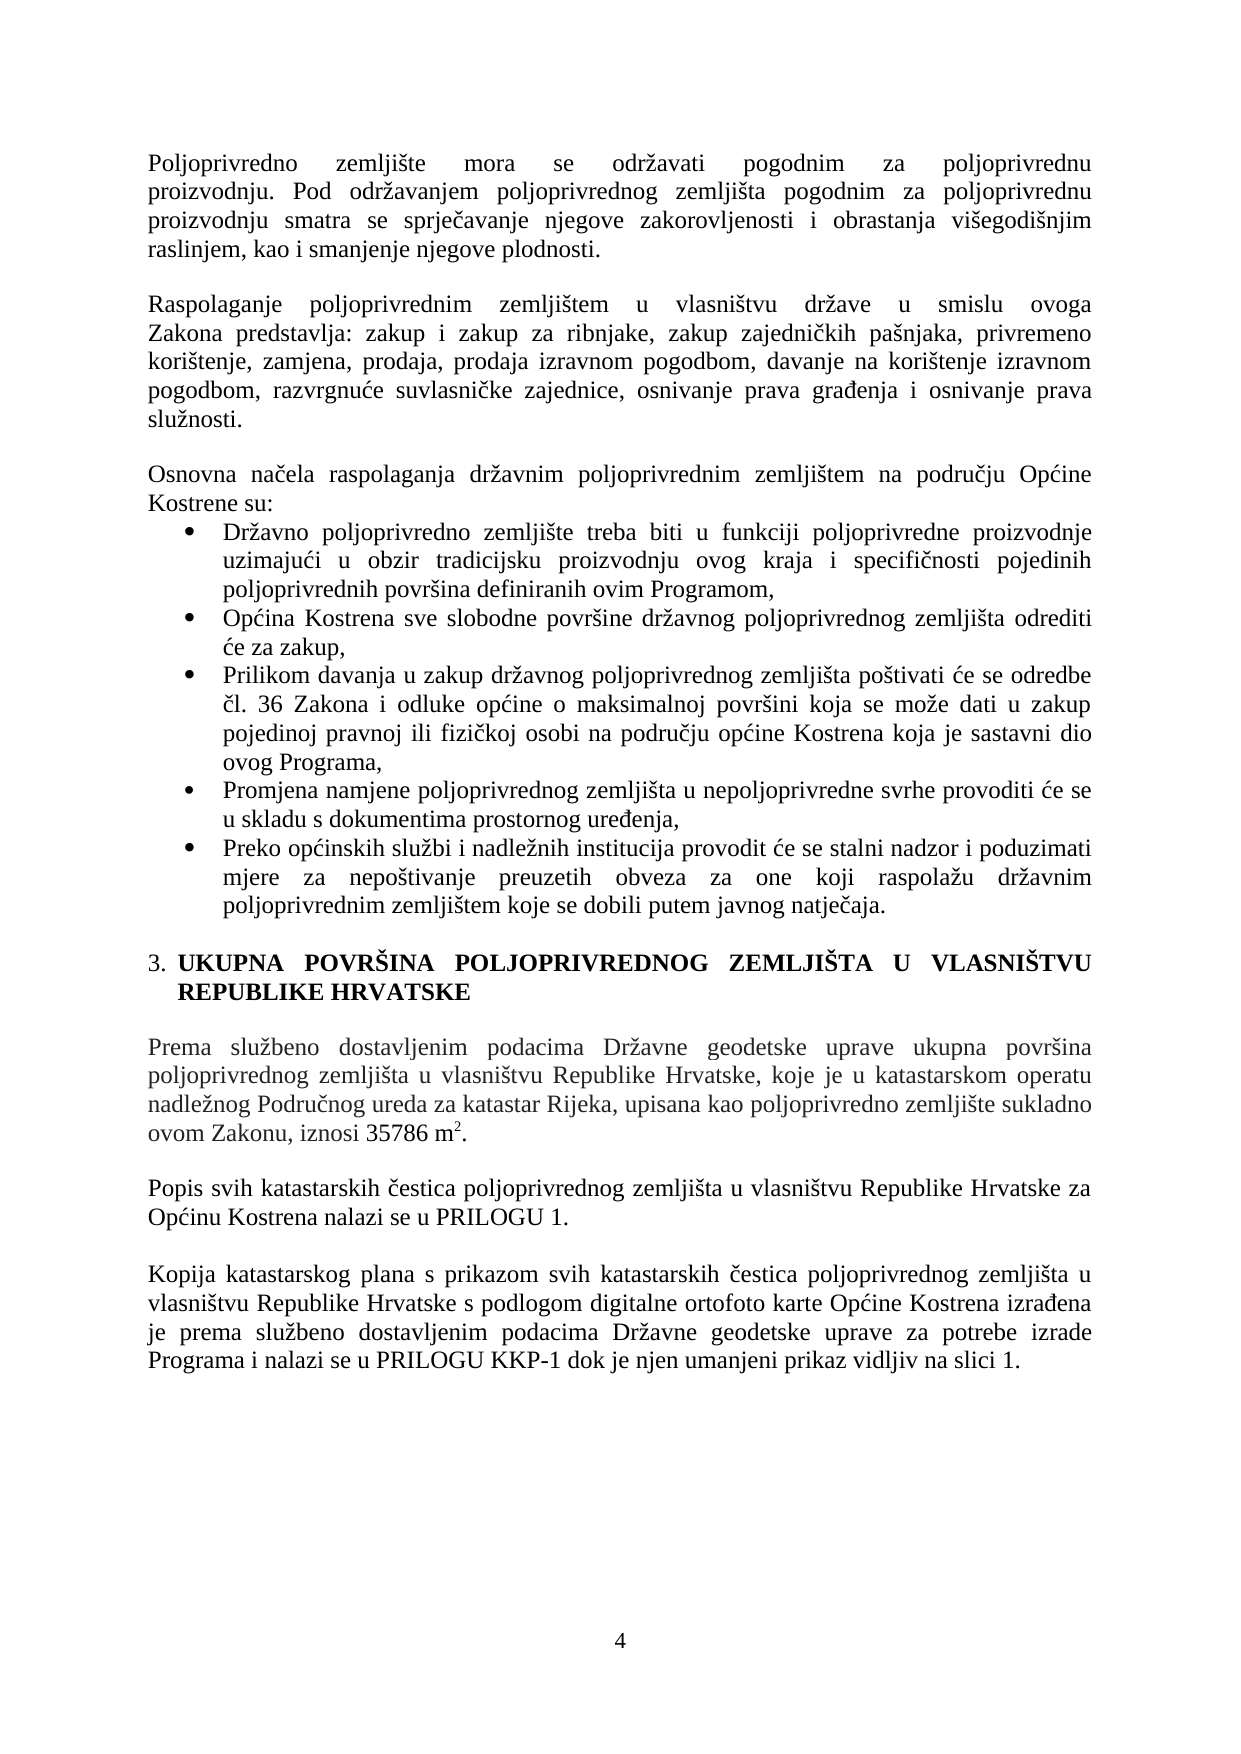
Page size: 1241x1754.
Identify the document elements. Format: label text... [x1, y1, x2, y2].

text Popis svih katastarskih čestica poljoprivrednog zemljišta u vlasništvu Republike Hrvatske za Općinu Kostrena nalazi se u PRILOGU 1. [148, 1173, 1093, 1231]
subtitle Prema službeno dostavljenim podacima Državne geodetske uprave ukupna površina poljoprivrednog zemljišta u vlasništvu Republike Hrvatske, koje je u katastarskom operatu nadležnog Područnog ureda za katastar Rijeka, upisana kao poljoprivredno zemljište sukladno ovom Zakonu, iznosi 35786 m2. [366, 1118, 1093, 1147]
list Općina Kostrena sve slobodne površine državnog poljoprivrednog zemljišta odrediti će za zakup, [185, 603, 1093, 660]
list Promjena namjene poljoprivrednog zemljišta u nepoljoprivredne svrhe provoditi će se u skladu s dokumentima prostornog uređenja, [185, 775, 1093, 833]
list Državno poljoprivredno zemljište treba biti u funkciji poljoprivredne proizvodnje uzimajući u obzir tradicijsku proizvodnju ovog kraja i specifičnosti pojedinih poljoprivrednih površina definiranih ovim Programom, [185, 517, 1093, 603]
subtitle UKUPNA POVRŠINA POLJOPRIVREDNOG ZEMLJIŠTA U VLASNIŠTVU REPUBLIKE HRVATSKE [148, 948, 1093, 1005]
list Preko općinskih službi i nadležnih institucija provodit će se stalni nadzor i poduzimati mjere za nepoštivanje preuzetih obveza za one koji raspolažu državnim poljoprivrednim zemljištem koje se dobili putem javnog natječaja. [185, 833, 1093, 919]
list Prilikom davanja u zakup državnog poljoprivrednog zemljišta poštivati će se odredbe čl. 36 Zakona i odluke općine o maksimalnoj površini koja se može dati u zakup pojedinoj pravnoj ili fizičkoj osobi na području općine Kostrena koja je sastavni dio ovog Programa, [185, 660, 1093, 775]
text Osnovna načela raspolaganja državnim poljoprivrednim zemljištem na području Općine Kostrene su: [148, 459, 1093, 517]
text Raspolaganje poljoprivrednim zemljištem u vlasništvu države u smislu ovoga Zakona predstavlja: zakup i zakup za ribnjake, zakup zajedničkih pašnjaka, privremeno korištenje, zamjena, prodaja, prodaja izravnom pogodbom, davanje na korištenje izravnom pogodbom, razvrgnuće suvlasničke zajednice, osnivanje prava građenja i osnivanje prava služnosti. [148, 289, 1093, 433]
text Kopija katastarskog plana s prikazom svih katastarskih čestica poljoprivrednog zemljišta u vlasništvu Republike Hrvatske s podlogom digitalne ortofoto karte Općine Kostrena izrađena je prema službeno dostavljenim podacima Državne geodetske uprave za potrebe izrade Programa i nalazi se u PRILOGU KKP-1 dok je njen umanjeni prikaz vidljiv na slici 1. [148, 1259, 1093, 1374]
text Poljoprivredno zemljište mora se održavati pogodnim za poljoprivrednu proizvodnju. Pod održavanjem poljoprivrednog zemljišta pogodnim za poljoprivrednu proizvodnju smatra se sprječavanje njegove zakorovljenosti i obrastanja višegodišnjim raslinjem, kao i smanjenje njegove plodnosti. [148, 148, 1093, 263]
